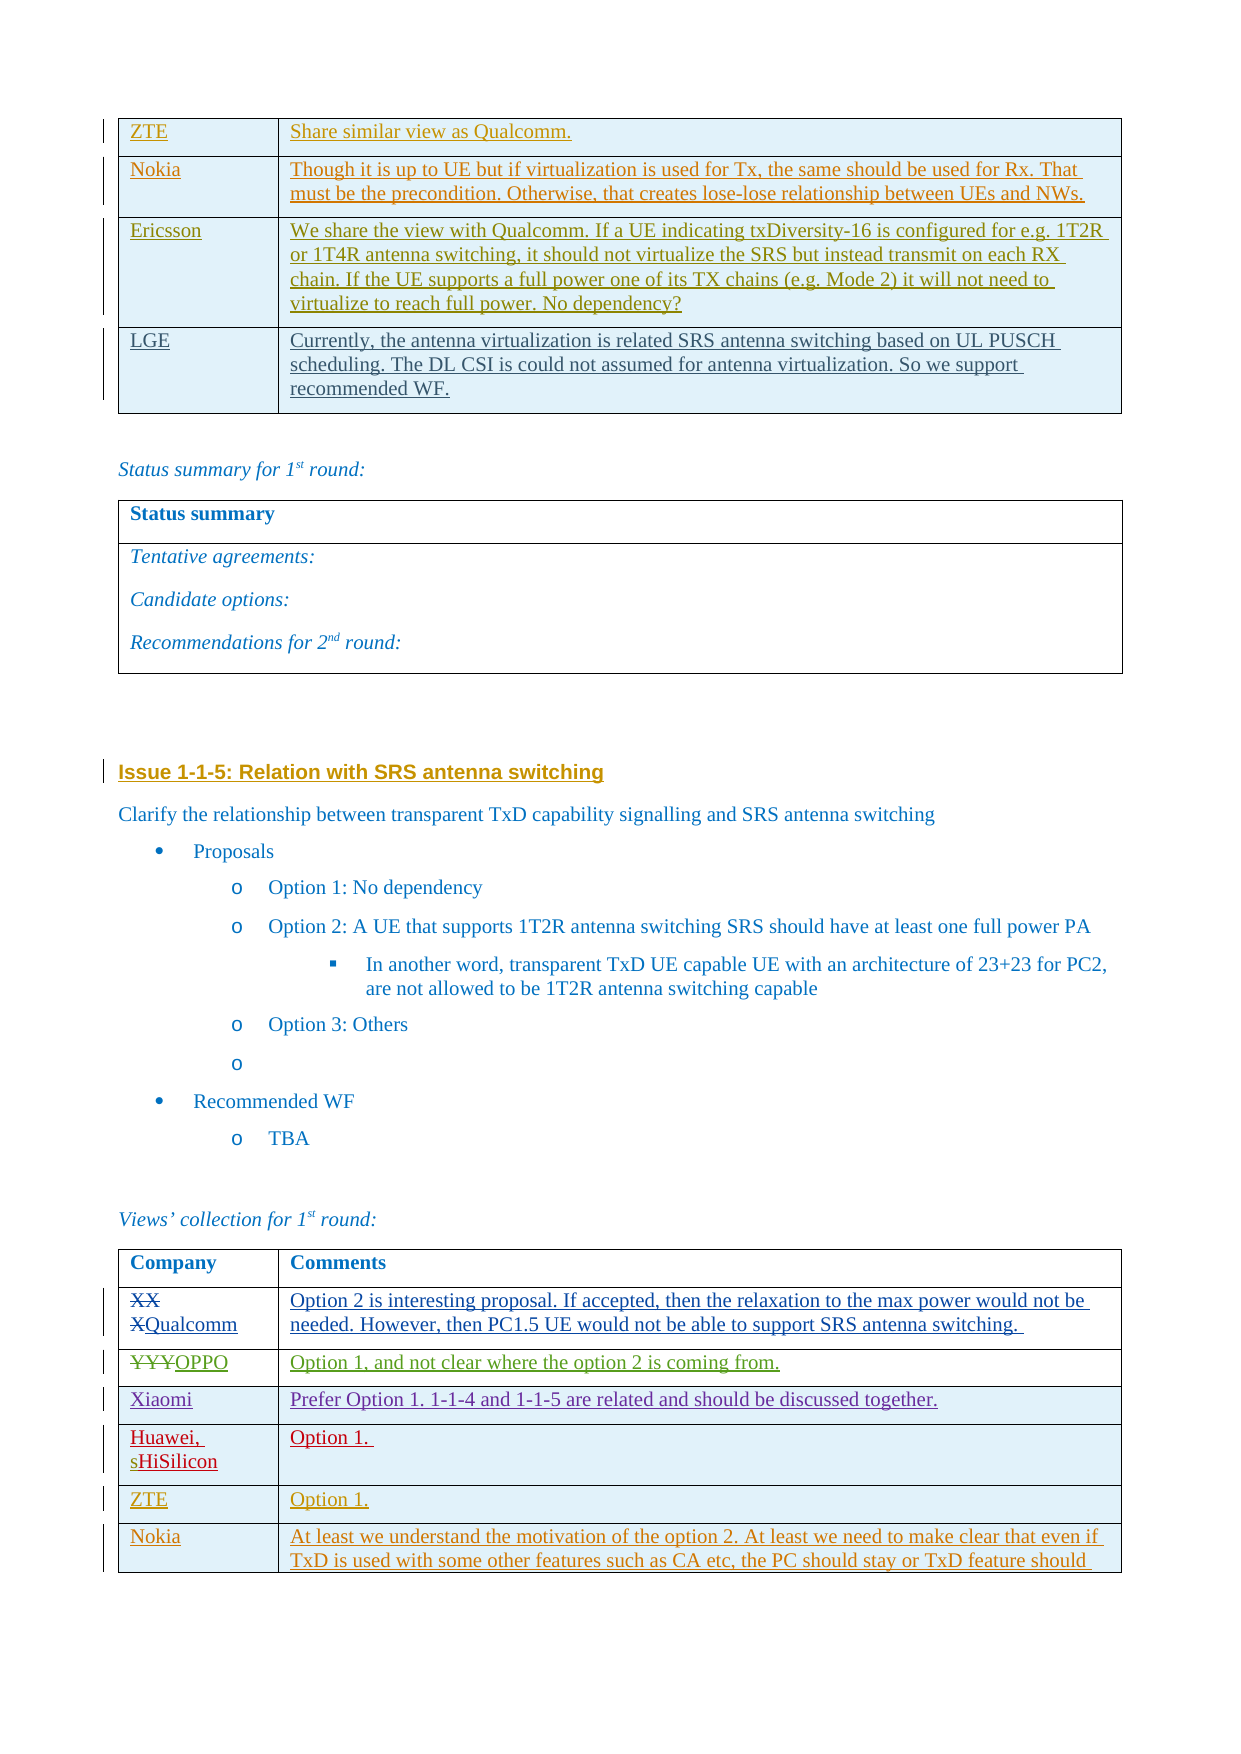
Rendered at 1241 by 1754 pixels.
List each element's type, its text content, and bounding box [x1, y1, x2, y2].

list Option 3: Others [231, 1012, 1122, 1038]
subtitle Issue 1-1-5: Relation with SRS antenna switching [118, 759, 1122, 783]
table_cell [279, 1350, 1121, 1386]
list Option 2: A UE that supports 1T2R antenna switching SRS should have at least one full power PA [231, 913, 1122, 939]
list TBA [231, 1125, 1122, 1151]
list Option 1: No dependency [231, 875, 1122, 901]
list Recommended WF [156, 1089, 1122, 1113]
table_header Comments [279, 1250, 1121, 1287]
table_cell [279, 1288, 1121, 1348]
table_header Status summary [119, 501, 1122, 543]
table_cell [119, 1350, 278, 1386]
list Proposals [156, 839, 1122, 863]
text Clarify the relationship between transparent TxD capability signalling and SRS antenna switching [118, 802, 1122, 826]
text Status summary for 1st round: [118, 457, 1122, 481]
table_cell [119, 1288, 278, 1348]
table_cell Tentative agreements: Candidate options: Recommendations for 2nd round: [119, 544, 1122, 673]
list In another word, transparent TxD UE capable UE with an architecture of 23+23 for PC2, are not allowed to be 1T2R antenna switching capable [328, 952, 1122, 1000]
table_header Company [119, 1250, 278, 1287]
text Views’ collection for 1st round: [118, 1206, 1122, 1231]
